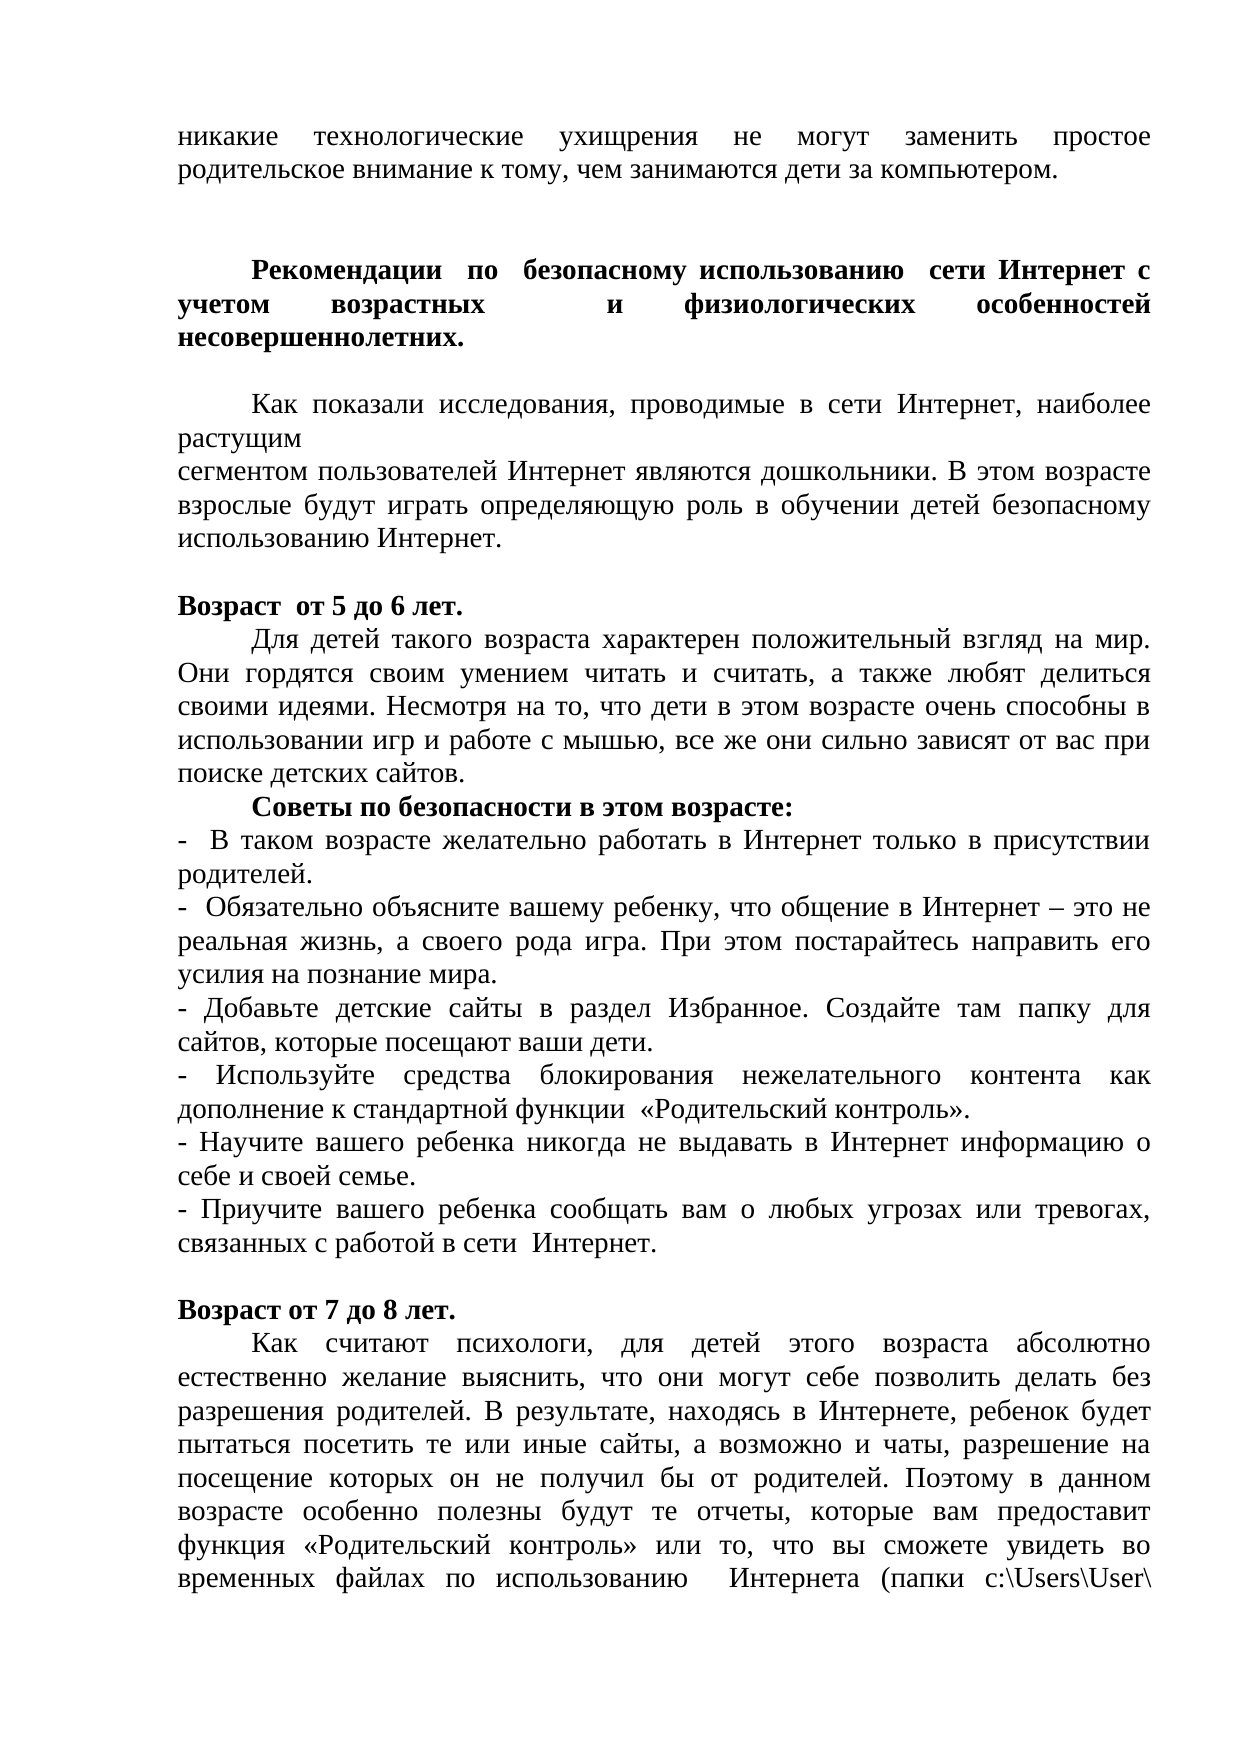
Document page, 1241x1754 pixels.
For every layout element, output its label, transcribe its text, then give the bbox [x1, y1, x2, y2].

text - Используйте средства блокирования нежелательного контента как дополнение к стандартной функции «Родительский контроль». [177, 1057, 1152, 1124]
text Как показали исследования, проводимые в сети Интернет, наиболее растущим [177, 386, 1152, 453]
text Возраст от 5 до 6 лет. [177, 588, 1152, 621]
text - Приучите вашего ребенка сообщать вам о любых угрозах или тревогах, связанных с работой в сети Интернет. [177, 1191, 1152, 1258]
text - Научите вашего ребенка никогда не выдавать в Интернет информацию о себе и своей семье. [177, 1124, 1152, 1191]
text Возраст от 7 до 8 лет. [177, 1292, 1152, 1326]
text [177, 1326, 1152, 1594]
text Для детей такого возраста характерен положительный взгляд на мир. Они гордятся своим умением читать и считать, а также любят делиться своими идеями. Несмотря на то, что дети в этом возрасте очень способны в использовании игр и работе с мышью, все же они сильно зависят от вас при поиске детских сайтов. [177, 621, 1152, 789]
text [177, 118, 1152, 185]
text - Обязательно объясните вашему ребенку, что общение в Интернет – это не реальная жизнь, а своего рода игра. При этом постарайтесь направить его усилия на познание мира. [177, 889, 1152, 990]
text - Добавьте детские сайты в раздел Избранное. Создайте там папку для сайтов, которые посещают ваши дети. [177, 990, 1152, 1057]
text Рекомендации по безопасному использованию сети Интернет с учетом возрастных и физиологических особенностей несовершеннолетних. [177, 252, 1152, 353]
text Советы по безопасности в этом возрасте: [177, 789, 1152, 822]
text сегментом пользователей Интернет являются дошкольники. В этом возрасте взрослые будут играть определяющую роль в обучении детей безопасному использованию Интернет. [177, 453, 1152, 554]
text - В таком возрасте желательно работать в Интернет только в присутствии родителей. [177, 822, 1152, 889]
